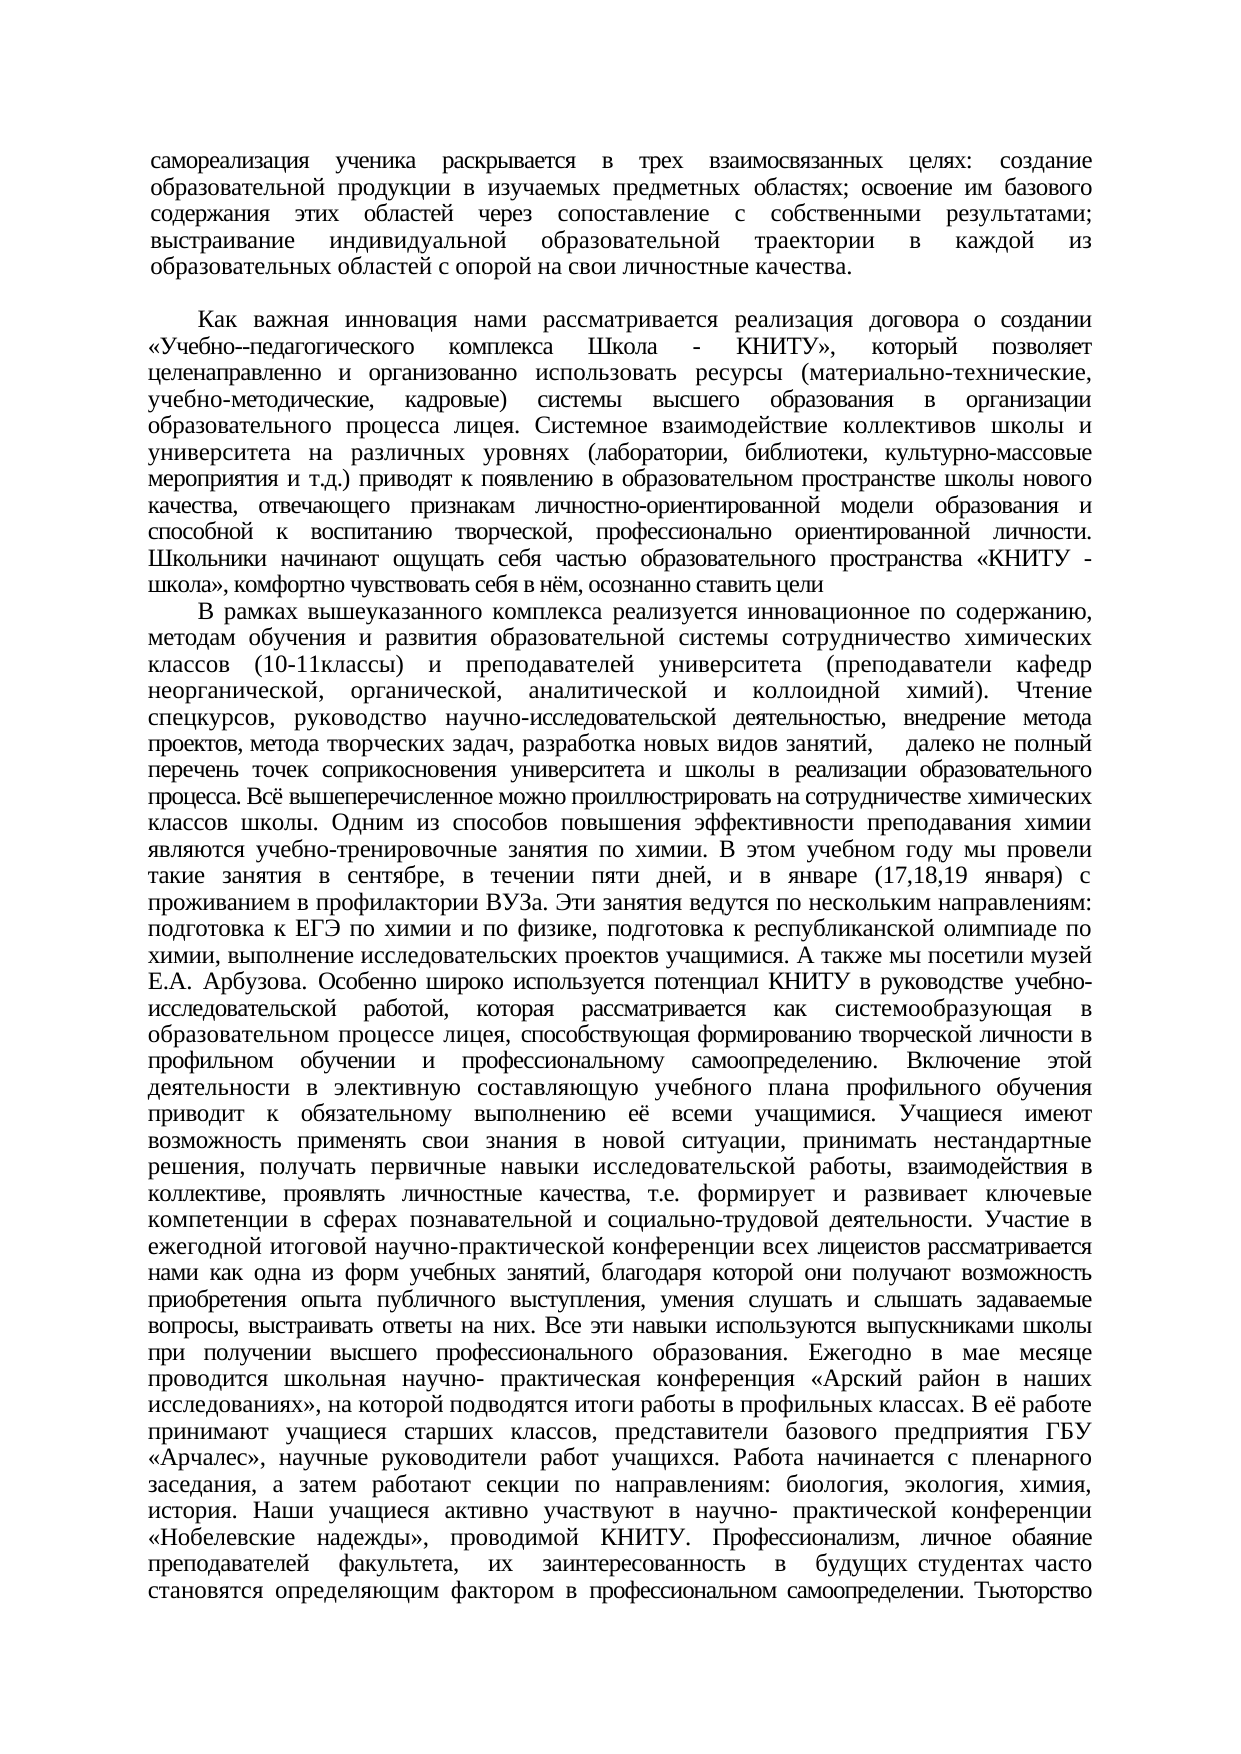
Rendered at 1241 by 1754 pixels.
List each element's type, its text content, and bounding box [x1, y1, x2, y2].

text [150, 148, 1093, 280]
text Как важная инновация нами рассматривается реализация договора о создании «Учебно--педагогического комплекса Школа - КНИТУ», который позволяет целенаправленно и организованно использовать ресурсы (материально-технические, учебно-методические, кадровые) системы высшего образования в организации образовательного процесса лицея. Системное взаимодействие коллективов школы и университета на различных уровнях (лаборатории, библиотеки, культурно-массовые мероприятия и т.д.) приводят к появлению в образовательном пространстве школы нового качества, отвечающего признакам личностно-ориентированной модели образования и способной к воспитанию творческой, профессионально ориентированной личности. Школьники начинают ощущать себя частью образовательного пространства «КНИТУ - школа», комфортно чувствовать себя в нём, осознанно ставить цели [148, 307, 1092, 598]
